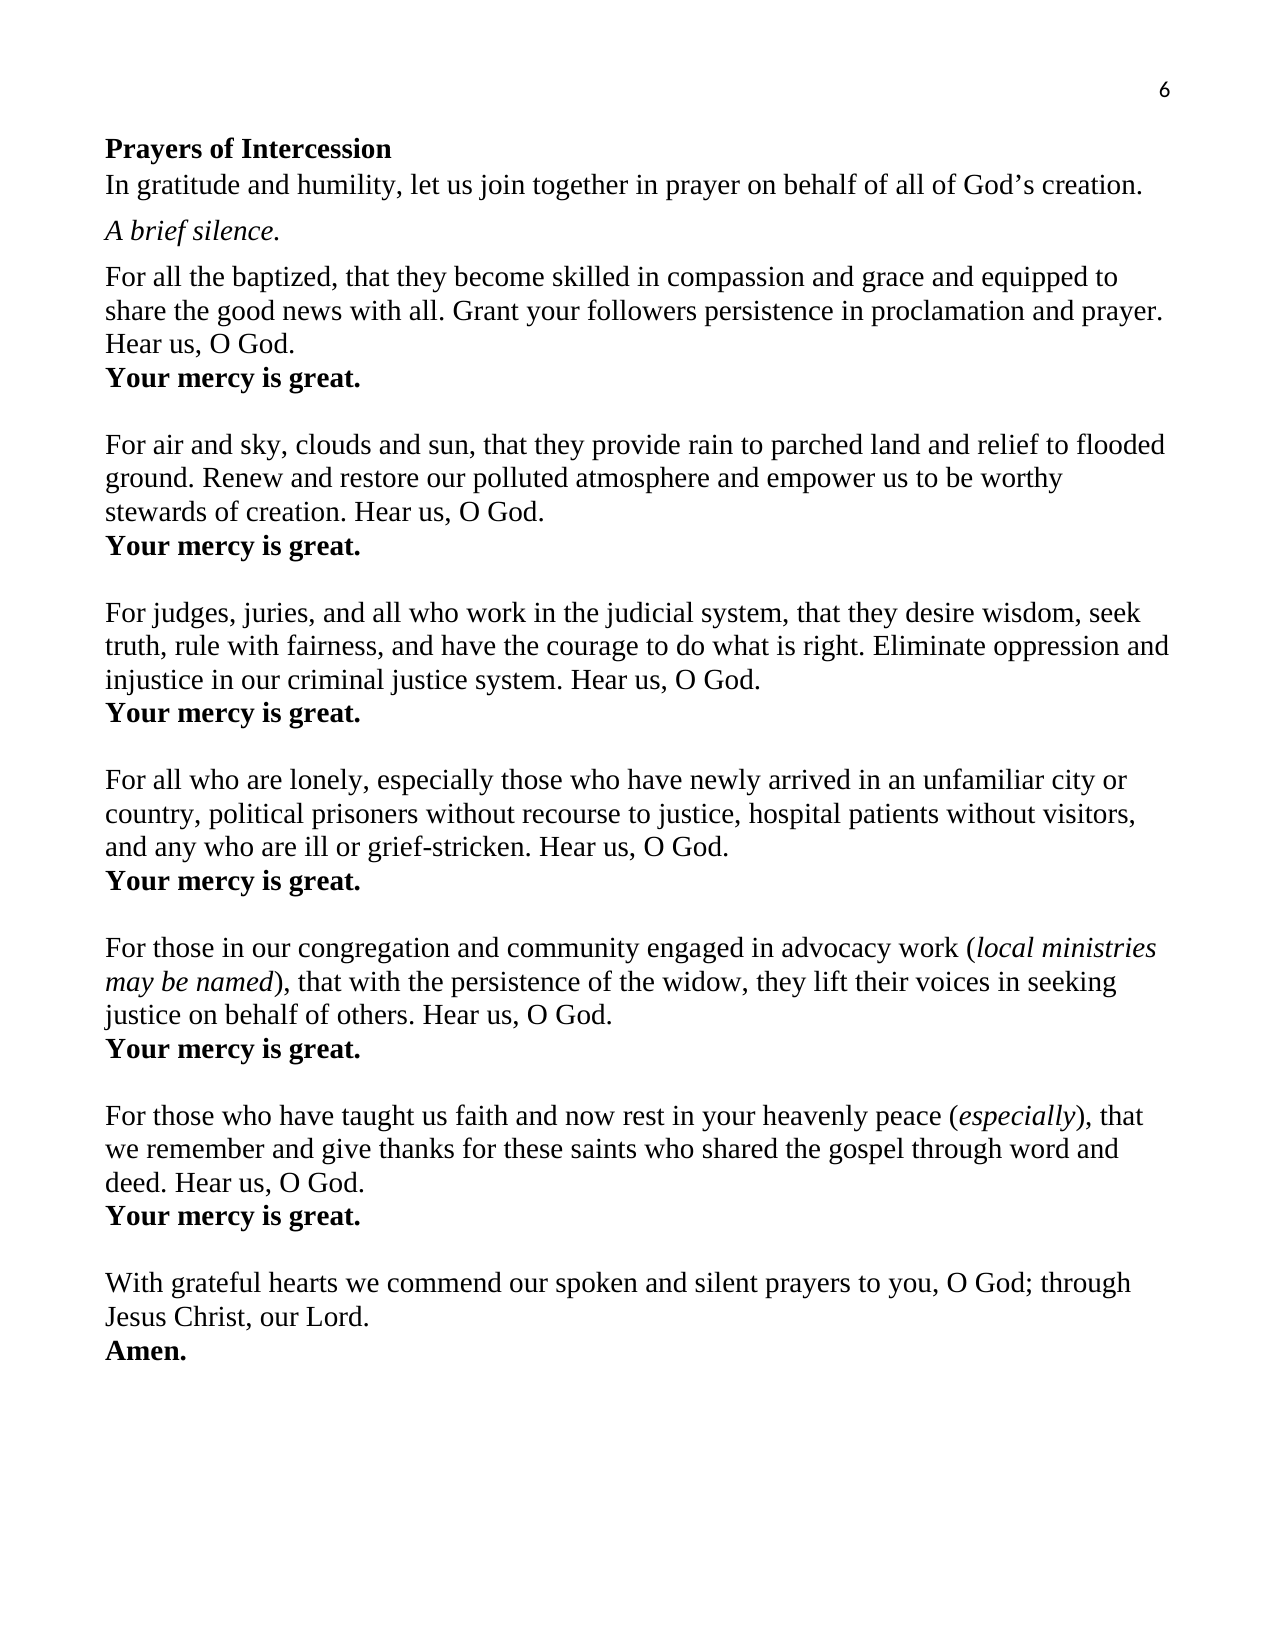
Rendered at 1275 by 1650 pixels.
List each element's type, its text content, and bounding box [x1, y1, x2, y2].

text For those who have taught us faith and now rest in your heavenly peace (especially), that we remember and give thanks for these saints who shared the gospel through word and deed. Hear us, O God. [105, 1098, 1170, 1198]
text Your mercy is great. [105, 695, 1170, 729]
text Your mercy is great. [105, 528, 1170, 561]
text Your mercy is great. [105, 1198, 1170, 1232]
text With grateful hearts we commend our spoken and silent prayers to you, O God; through Jesus Christ, our Lord. [105, 1266, 1170, 1333]
text Your mercy is great. [105, 1031, 1170, 1064]
text For those in our congregation and community engaged in advocacy work (local ministries may be named), that with the persistence of the widow, they lift their voices in seeking justice on behalf of others. Hear us, O God. [105, 930, 1170, 1031]
text A brief silence. [105, 213, 1170, 247]
text For all the baptized, that they become skilled in compassion and grace and equipped to share the good news with all. Grant your followers persistence in proclamation and prayer. Hear us, O God. [105, 259, 1170, 360]
text Amen. [105, 1333, 1170, 1366]
text Your mercy is great. [105, 863, 1170, 897]
text In gratitude and humility, let us join together in prayer on behalf of all of God’s creation. [105, 167, 1170, 201]
text For air and sky, clouds and sun, that they provide rain to parched land and relief to flooded ground. Renew and restore our polluted atmosphere and empower us to be worthy stewards of creation. Hear us, O God. [105, 427, 1170, 528]
text Your mercy is great. [105, 360, 1170, 393]
text For all who are lonely, especially those who have newly arrived in an unfamiliar city or country, political prisoners without recourse to justice, hospital patients without visitors, and any who are ill or grief-stricken. Hear us, O God. [105, 762, 1170, 863]
text For judges, juries, and all who work in the judicial system, that they desire wisdom, seek truth, rule with fairness, and have the courage to do what is right. Eliminate oppression and injustice in our criminal justice system. Hear us, O God. [105, 595, 1170, 695]
text Prayers of Intercession [105, 131, 1170, 164]
